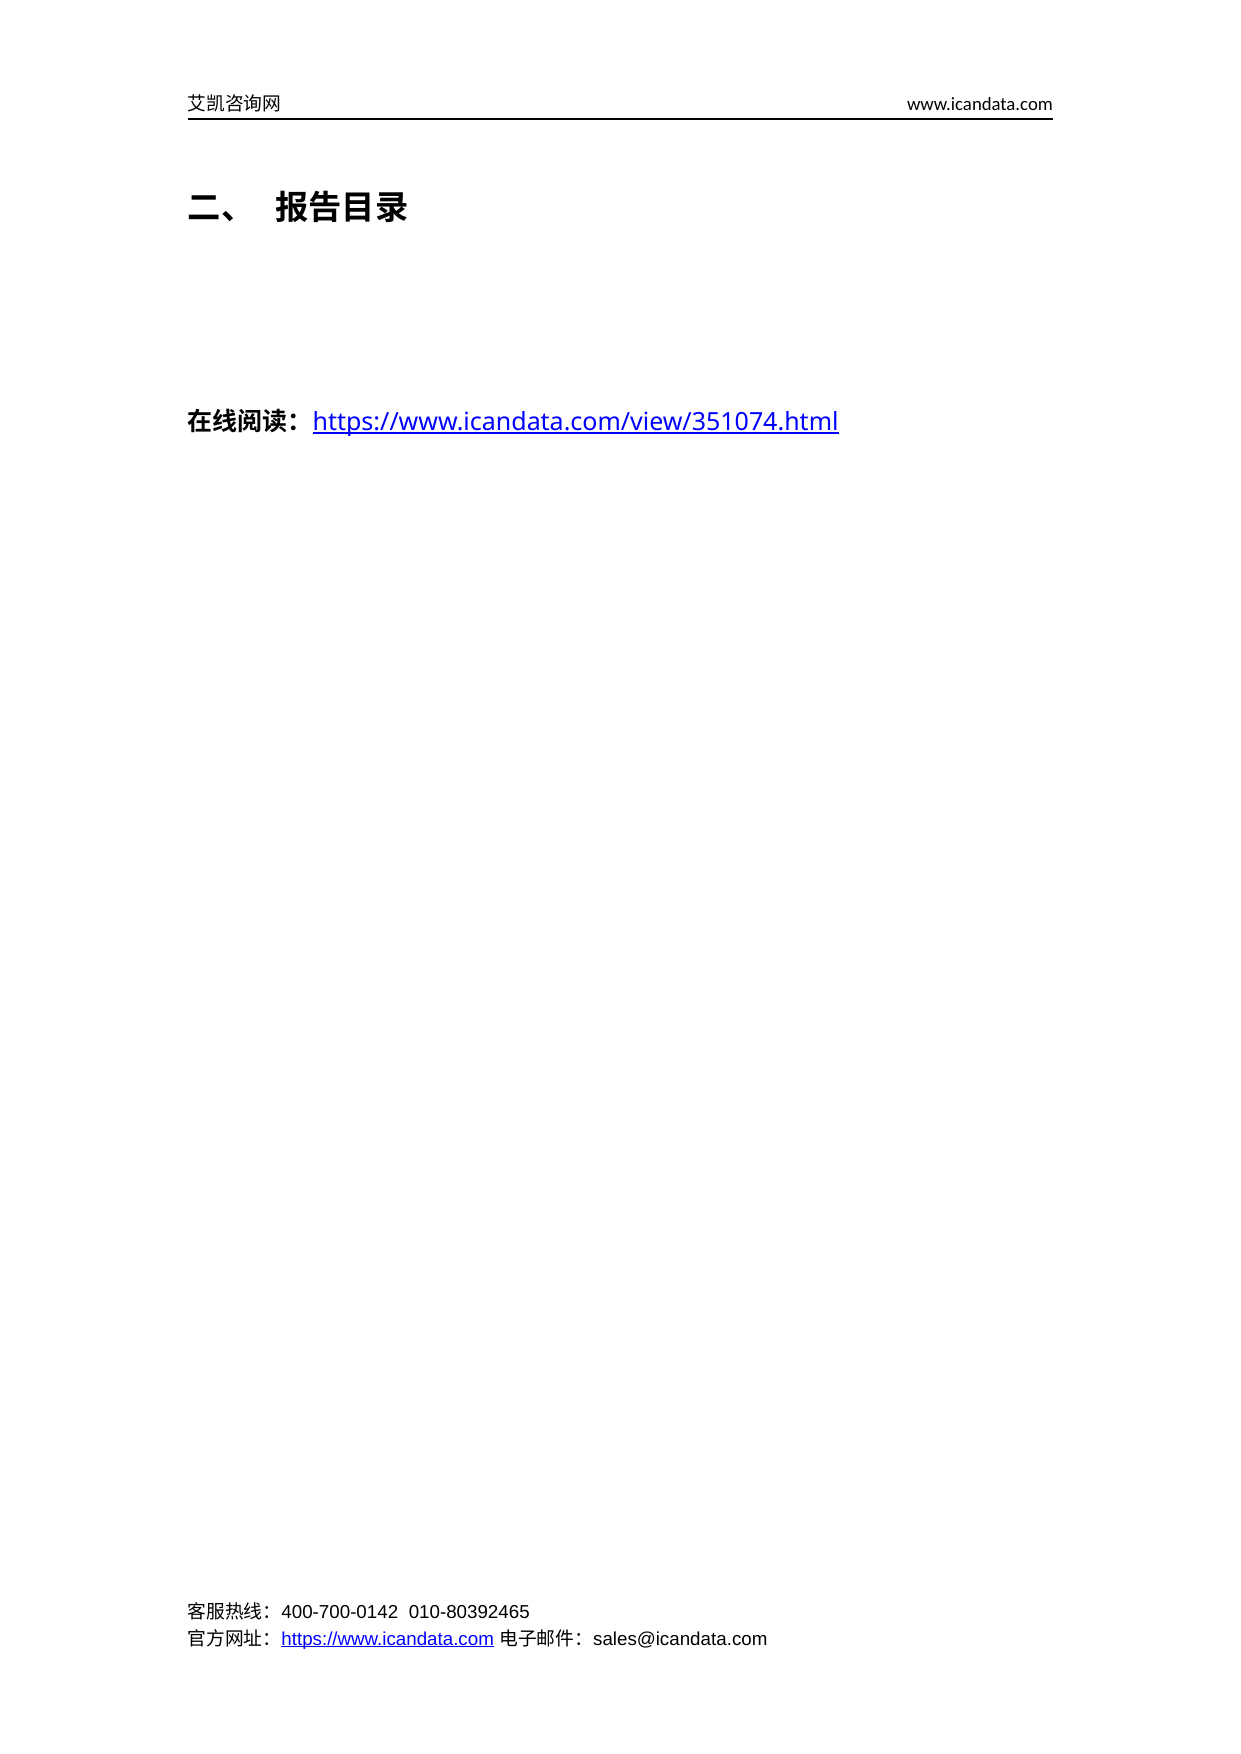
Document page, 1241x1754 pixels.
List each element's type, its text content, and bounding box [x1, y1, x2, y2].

subtitle 报告目录 [187, 172, 1053, 237]
text 在线阅读：https://www.icandata.com/view/351074.html [187, 387, 1053, 452]
